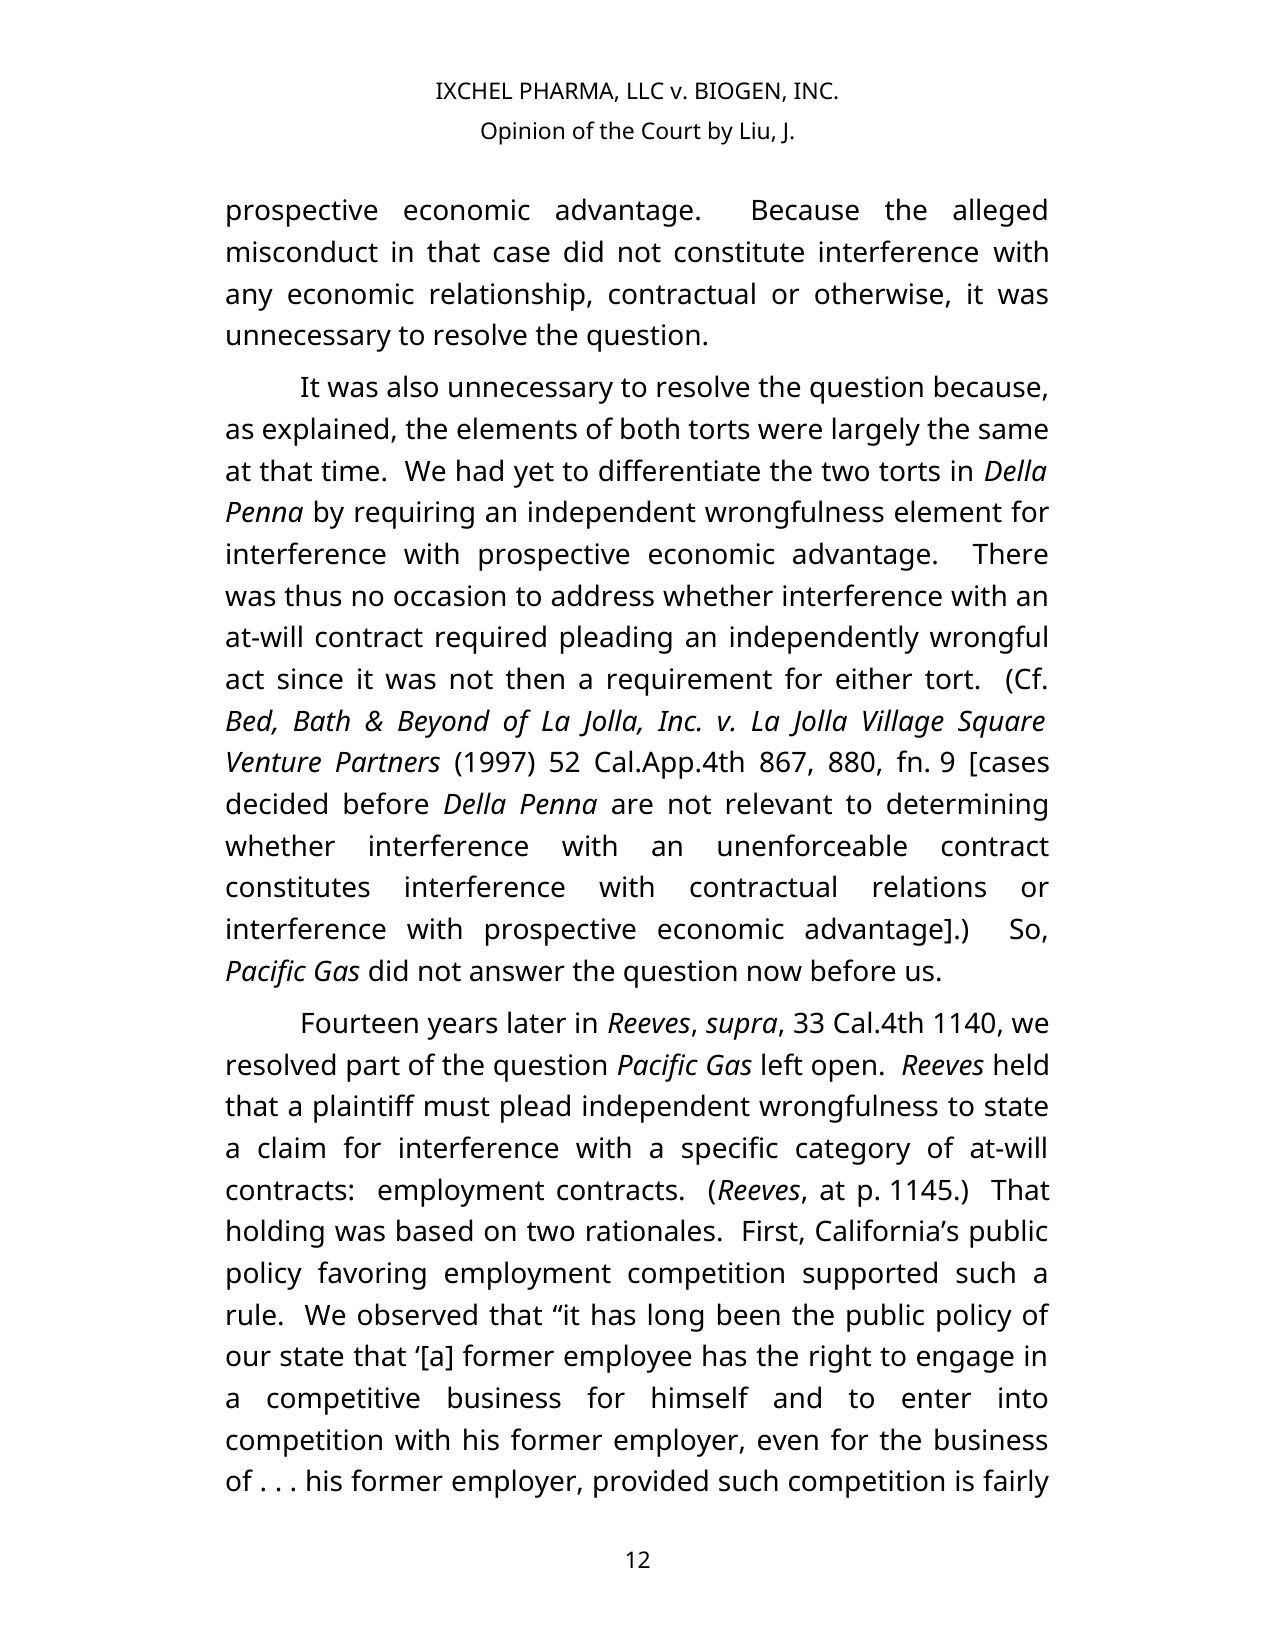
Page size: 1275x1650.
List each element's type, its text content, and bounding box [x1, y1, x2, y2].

text It was also unnecessary to resolve the question because, as explained, the elements of both torts were largely the same at that time. We had yet to differentiate the two torts in Della Penna by requiring an independent wrongfulness element for interference with prospective economic advantage. There was thus no occasion to address whether interference with an at-will contract required pleading an independently wrongful act since it was not then a requirement for either tort. (Cf. Bed, Bath & Beyond of La Jolla, Inc. v. La Jolla Village Square Venture Partners (1997) 52 Cal.App.4th 867, 880, fn. 9 [cases decided before Della Penna are not relevant to determining whether interference with an unenforceable contract constitutes interference with contractual relations or interference with prospective economic advantage].) So, Pacific Gas did not answer the question now before us. [225, 364, 1050, 989]
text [225, 1000, 1050, 1500]
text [225, 187, 1050, 354]
